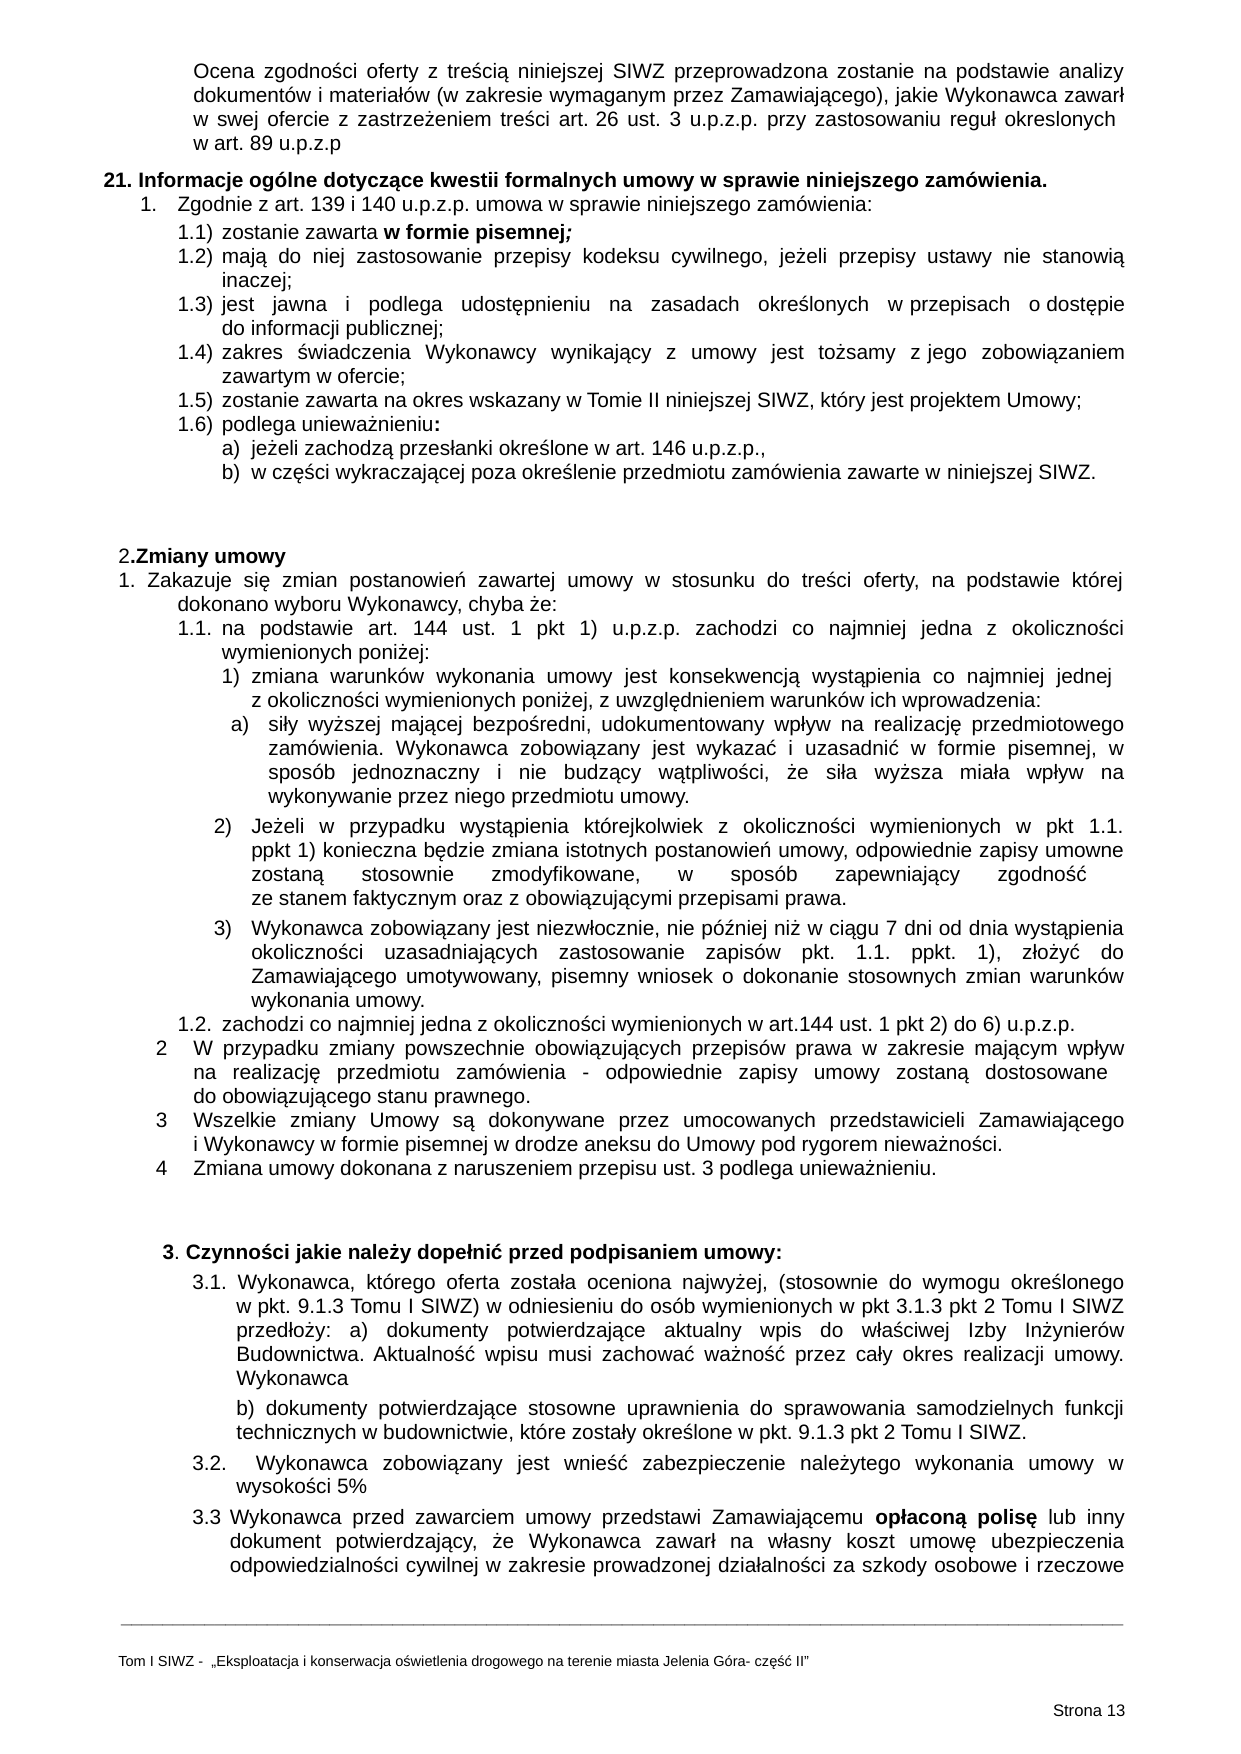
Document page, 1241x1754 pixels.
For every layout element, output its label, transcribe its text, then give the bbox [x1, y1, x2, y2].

list jeżeli zachodzą przesłanki określone w art. 146 u.p.z.p., [222, 436, 1125, 460]
text 1.1. na podstawie art. 144 ust. 1 pkt 1) u.p.z.p. zachodzi co najmniej jedna z okoliczności wymienionych poniżej: [177, 616, 1125, 664]
list W przypadku zmiany powszechnie obowiązujących przepisów prawa w zakresie mającym wpływ na realizację przedmiotu zamówienia - odpowiednie zapisy umowy zostaną dostosowane do obowiązującego stanu prawnego. [156, 1036, 1125, 1108]
text 1.5) zostanie zawarta na okres wskazany w Tomie II niniejszej SIWZ, który jest projektem Umowy; [177, 388, 1125, 412]
subtitle Informacje ogólne dotyczące kwestii formalnych umowy w sprawie niniejszego zamówienia. [103, 167, 1125, 191]
text 1.3) jest jawna i podlega udostępnieniu na zasadach określonych w przepisach o dostępie do informacji publicznej; [177, 292, 1125, 340]
subtitle Ocena zgodności oferty z treścią niniejszej SIWZ przeprowadzona zostanie na podstawie analizy dokumentów i materiałów (w zakresie wymaganym przez Zamawiającego), jakie Wykonawca zawarł w swej ofercie z zastrzeżeniem treści art. 26 ust. 3 u.p.z.p. przy zastosowaniu reguł okreslonych w art. 89 u.p.z.p [193, 59, 1125, 155]
text 3.2. Wykonawca zobowiązany jest wnieść zabezpieczenie należytego wykonania umowy w wysokości 5% [192, 1450, 1125, 1498]
text 1.1) zostanie zawarta w formie pisemnej; [177, 220, 1125, 244]
list siły wyższej mającej bezpośredni, udokumentowany wpływ na realizację przedmiotowego zamówienia. Wykonawca zobowiązany jest wykazać i uzasadnić w formie pisemnej, w sposób jednoznaczny i nie budzący wątpliwości, że siła wyższa miała wpływ na wykonywanie przez niego przedmiotu umowy. [231, 712, 1125, 808]
text 1. Zakazuje się zmian postanowień zawartej umowy w stosunku do treści oferty, na podstawie której dokonano wyboru Wykonawcy, chyba że: [118, 568, 1125, 616]
list Wszelkie zmiany Umowy są dokonywane przez umocowanych przedstawicieli Zamawiającego i Wykonawcy w formie pisemnej w drodze aneksu do Umowy pod rygorem nieważności. [156, 1108, 1125, 1156]
list Zgodnie z art. 139 i 140 u.p.z.p. umowa w sprawie niniejszego zamówienia: [140, 191, 1125, 215]
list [192, 1504, 1125, 1576]
text 1) zmiana warunków wykonania umowy jest konsekwencją wystąpienia co najmniej jednej z okoliczności wymienionych poniżej, z uwzględnieniem warunków ich wprowadzenia: [221, 664, 1125, 712]
text b) dokumenty potwierdzające stosowne uprawnienia do sprawowania samodzielnych funkcji technicznych w budownictwie, które zostały określone w pkt. 9.1.3 pkt 2 Tomu I SIWZ. [236, 1396, 1125, 1444]
text 1.2. zachodzi co najmniej jedna z okoliczności wymienionych w art.144 ust. 1 pkt 2) do 6) u.p.z.p. [177, 1012, 1125, 1036]
text 1.4) zakres świadczenia Wykonawcy wynikający z umowy jest tożsamy z jego zobowiązaniem zawartym w ofercie; [177, 340, 1125, 388]
list Wykonawca zobowiązany jest niezwłocznie, nie później niż w ciągu 7 dni od dnia wystąpienia okoliczności uzasadniających zastosowanie zapisów pkt. 1.1. ppkt. 1), złożyć do Zamawiającego umotywowany, pisemny wniosek o dokonanie stosownych zmian warunków wykonania umowy. [213, 916, 1125, 1012]
text 1.6) podlega unieważnieniu: [177, 412, 1125, 436]
text 2.Zmiany umowy [118, 544, 1125, 568]
list Zmiana umowy dokonana z naruszeniem przepisu ust. 3 podlega unieważnieniu. [156, 1156, 1125, 1179]
list w części wykraczającej poza określenie przedmiotu zamówienia zawarte w niniejszej SIWZ. [222, 460, 1125, 484]
text 3. Czynności jakie należy dopełnić przed podpisaniem umowy: [162, 1240, 1125, 1264]
list Jeżeli w przypadku wystąpienia którejkolwiek z okoliczności wymienionych w pkt 1.1. ppkt 1) konieczna będzie zmiana istotnych postanowień umowy, odpowiednie zapisy umowne zostaną stosownie zmodyfikowane, w sposób zapewniający zgodność ze stanem faktycznym oraz z obowiązującymi przepisami prawa. [213, 814, 1125, 910]
text 1.2) mają do niej zastosowanie przepisy kodeksu cywilnego, jeżeli przepisy ustawy nie stanowią inaczej; [177, 244, 1125, 292]
text 3.1. Wykonawca, którego oferta została oceniona najwyżej, (stosownie do wymogu określonego w pkt. 9.1.3 Tomu I SIWZ) w odniesieniu do osób wymienionych w pkt 3.1.3 pkt 2 Tomu I SIWZ przedłoży: a) dokumenty potwierdzające aktualny wpis do właściwej Izby Inżynierów Budownictwa. Aktualność wpisu musi zachować ważność przez cały okres realizacji umowy. Wykonawca [192, 1270, 1125, 1390]
